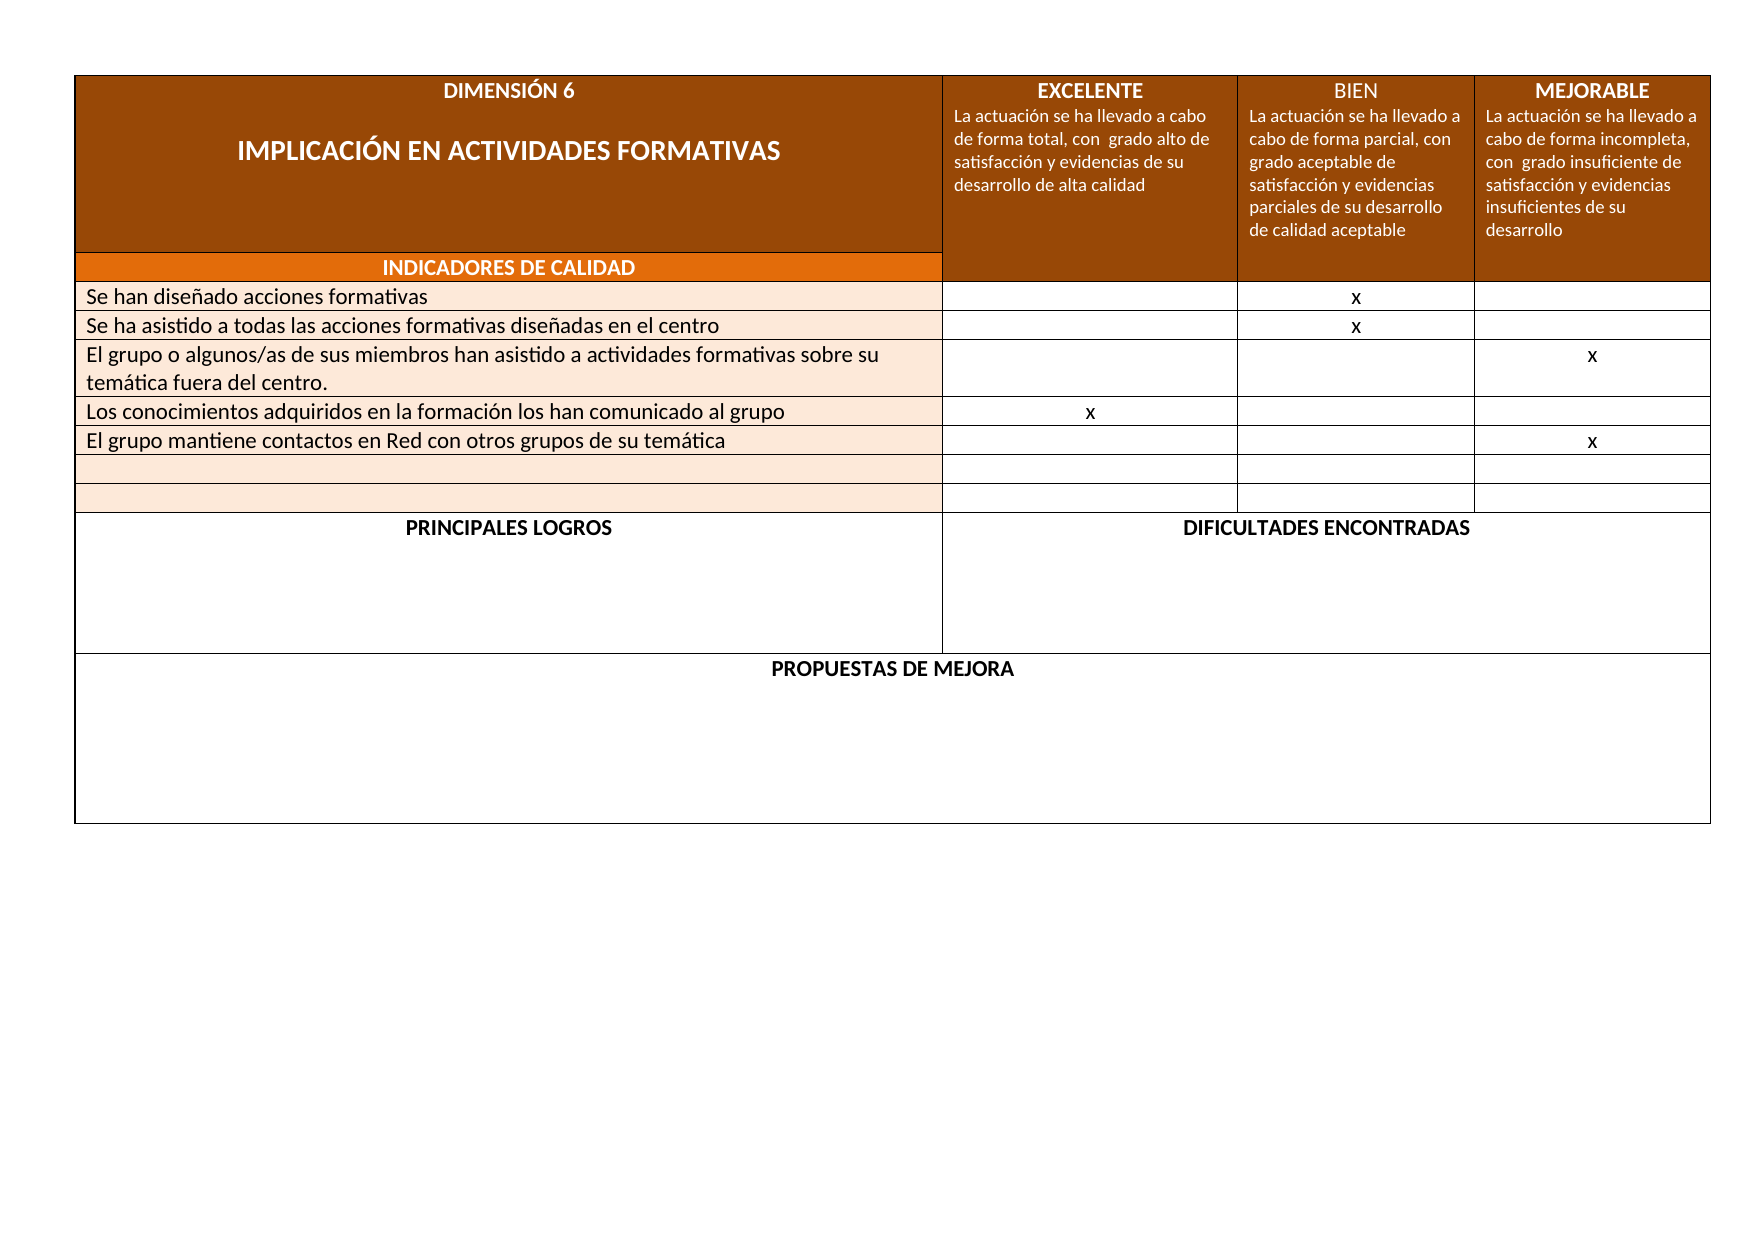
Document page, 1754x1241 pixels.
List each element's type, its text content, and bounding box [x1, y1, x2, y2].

table_cell El grupo o algunos/as de sus miembros han asistido a actividades formativas sobre su temática fuera del centro. [76, 340, 942, 396]
table_cell INDICADORES DE CALIDAD [76, 253, 942, 281]
table_cell [76, 484, 942, 512]
table_cell DIFICULTADES ENCONTRADAS [943, 513, 1710, 653]
table_cell x [1238, 282, 1474, 310]
table_header DIMENSIÓN 6 IMPLICACIÓN EN ACTIVIDADES FORMATIVAS [76, 76, 942, 252]
table_cell [1475, 455, 1710, 483]
table_cell [943, 311, 1237, 339]
table_cell [1475, 282, 1710, 310]
table_header EXCELENTE La actuación se ha llevado a cabo de forma total, con grado alto de satisfacción y evidencias de su desarrollo de alta calidad [943, 76, 1237, 281]
table_header MEJORABLE La actuación se ha llevado a cabo de forma incompleta, con grado insuficiente de satisfacción y evidencias insuficientes de su desarrollo [1475, 76, 1710, 281]
table_cell x [1238, 311, 1474, 339]
table_cell x [943, 397, 1237, 425]
table_cell x [1475, 426, 1710, 454]
table_cell Se ha asistido a todas las acciones formativas diseñadas en el centro [76, 311, 942, 339]
table_cell [1475, 484, 1710, 512]
table_cell Se han diseñado acciones formativas [76, 282, 942, 310]
table_cell [943, 484, 1237, 512]
table_cell PRINCIPALES LOGROS [76, 513, 942, 653]
table_cell x [1475, 340, 1710, 396]
table_cell [1238, 397, 1474, 425]
table_header BIEN La actuación se ha llevado a cabo de forma parcial, con grado aceptable de satisfacción y evidencias parciales de su desarrollo de calidad aceptable [1238, 76, 1474, 281]
table_cell [1238, 340, 1474, 396]
table_cell [1475, 311, 1710, 339]
table_cell PROPUESTAS DE MEJORA [76, 654, 1710, 822]
table_cell [943, 455, 1237, 483]
table_cell [1238, 426, 1474, 454]
table_cell [943, 426, 1237, 454]
table_cell [943, 340, 1237, 396]
table_cell [76, 455, 942, 483]
table_cell [1238, 455, 1474, 483]
table_cell Los conocimientos adquiridos en la formación los han comunicado al grupo [76, 397, 942, 425]
table_cell [943, 282, 1237, 310]
table_cell El grupo mantiene contactos en Red con otros grupos de su temática [76, 426, 942, 454]
table_cell [1475, 397, 1710, 425]
table_cell [1238, 484, 1474, 512]
